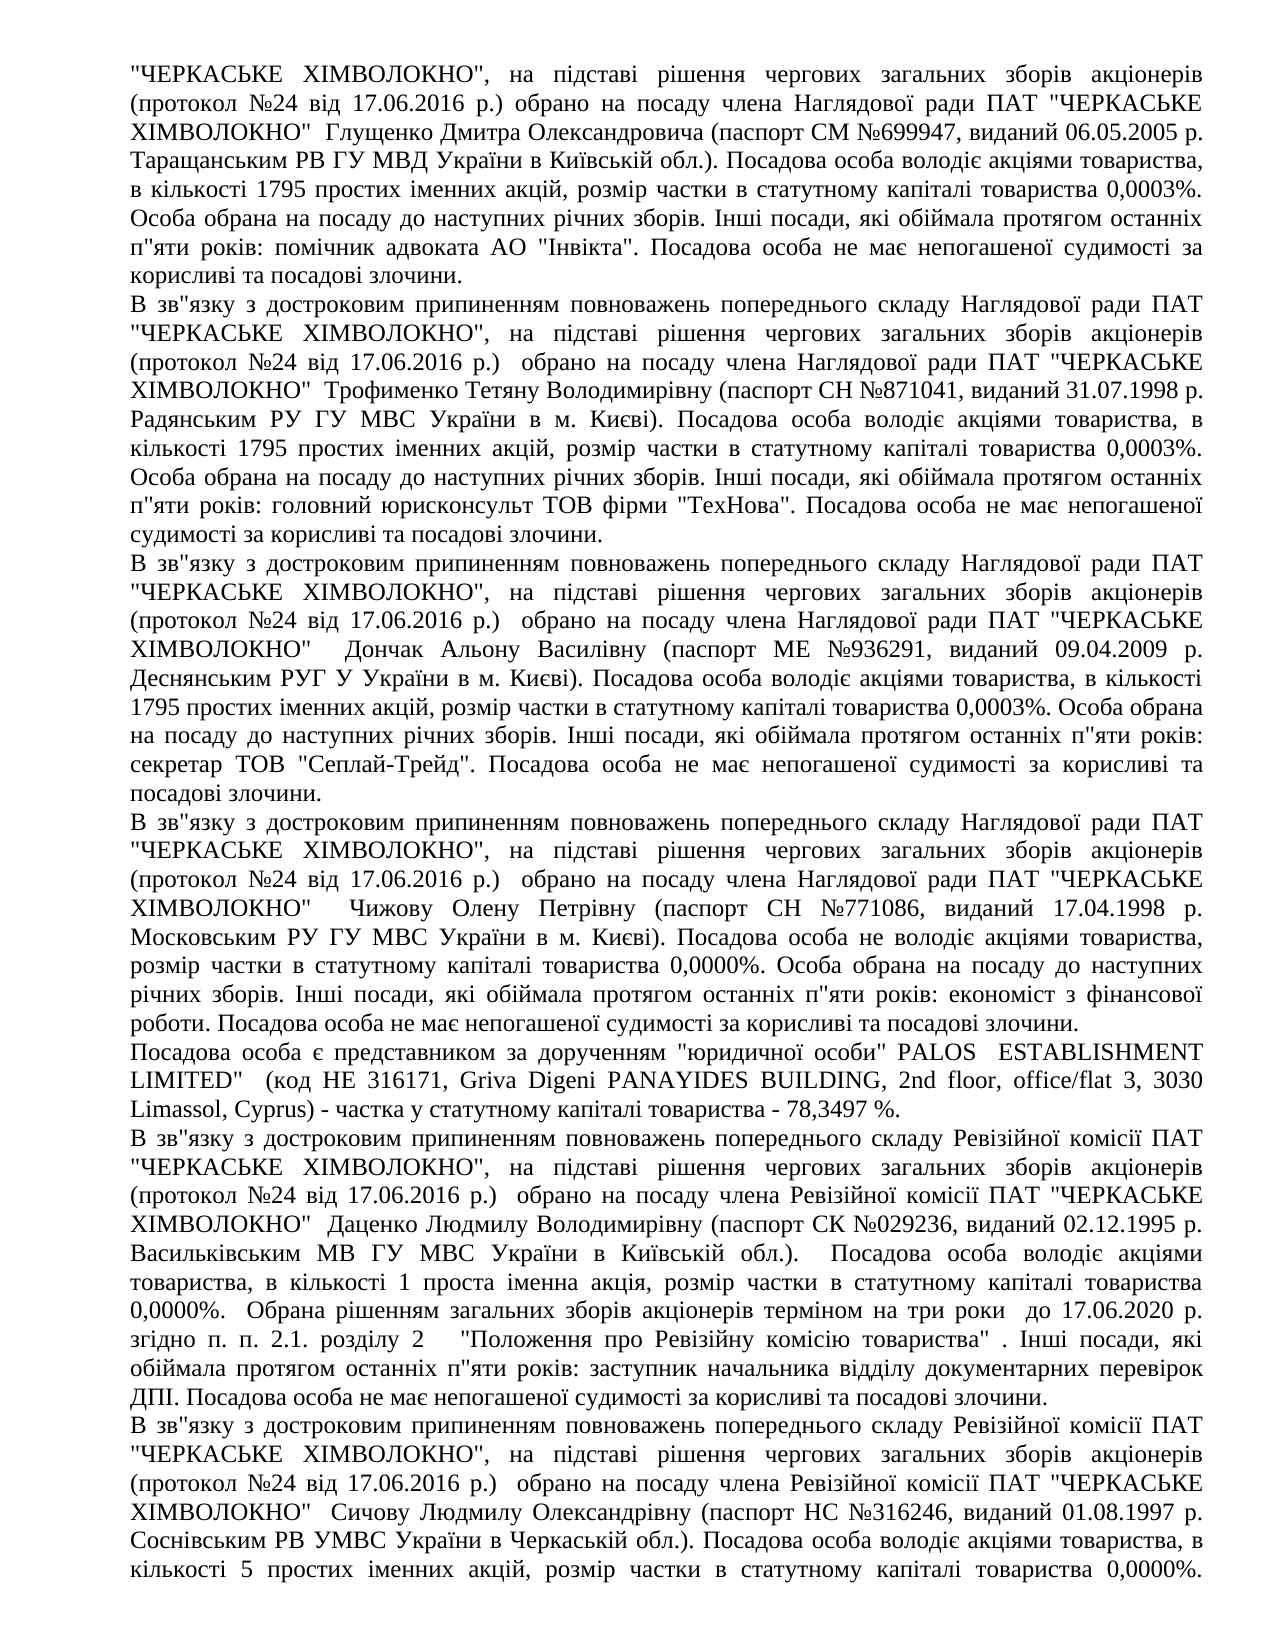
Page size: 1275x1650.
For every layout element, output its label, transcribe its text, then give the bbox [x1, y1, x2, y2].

text В зв"язку з достроковим припиненням повноважень попереднього складу Наглядової ради ПАТ "ЧЕРКАСЬКЕ ХІМВОЛОКНО", на підставі рішення чергових загальних зборів акціонерів (протокол №24 від 17.06.2016 р.) обрано на посаду члена Наглядової ради ПАТ "ЧЕРКАСЬКЕ ХІМВОЛОКНО" Дончак Альону Василівну (паспорт МЕ №936291, виданий 09.04.2009 р. Деснянським РУГ У України в м. Києвi). Посадова особа володіє акціями товариства, в кількості 1795 простих іменних акцій, розмір частки в статутному капіталі товариства 0,0003%. Особа обрана на посаду до наступних річних зборів. Інші посади, які обіймала протягом останніх п"яти років: секретар ТОВ "Сеплай-Трейд". Посадова особа не має непогашеної судимостi за корисливi та посадовi злочини. [130, 548, 1204, 807]
text В зв"язку з достроковим припиненням повноважень попереднього складу Наглядової ради ПАТ "ЧЕРКАСЬКЕ ХІМВОЛОКНО", на підставі рішення чергових загальних зборів акціонерів (протокол №24 від 17.06.2016 р.) обрано на посаду члена Наглядової ради ПАТ "ЧЕРКАСЬКЕ ХІМВОЛОКНО" Чижову Олену Петрівну (паспорт СН №771086, виданий 17.04.1998 р. Московським РУ ГУ МВС України в м. Києві). Посадова особа не володіє акціями товариства, розмір частки в статутному капіталі товариства 0,0000%. Особа обрана на посаду до наступних річних зборів. Інші посади, які обіймала протягом останніх п"яти років: економіст з фінансової роботи. Посадова особа не має непогашеної судимостi за корисливi та посадовi злочини. [130, 807, 1204, 1037]
text В зв"язку з достроковим припиненням повноважень попереднього складу Наглядової ради ПАТ "ЧЕРКАСЬКЕ ХІМВОЛОКНО", на підставі рішення чергових загальних зборів акціонерів (протокол №24 від 17.06.2016 р.) обрано на посаду члена Наглядової ради ПАТ "ЧЕРКАСЬКЕ ХІМВОЛОКНО" Трофименко Тетяну Володимирiвну (паспорт СН №871041, виданий 31.07.1998 р. Радянським РУ ГУ МВС України в м. Києвi). Посадова особа володіє акціями товариства, в кількості 1795 простих іменних акцій, розмір частки в статутному капіталі товариства 0,0003%. Особа обрана на посаду до наступних річних зборів. Інші посади, які обіймала протягом останніх п"яти років: головний юрисконсульт ТОВ фiрми "ТехНова". Посадова особа не має непогашеної судимостi за корисливi та посадовi злочини. [130, 289, 1204, 548]
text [130, 59, 1204, 289]
text Посадова особа є представником за дорученням "юридичної особи" PALOS ESTABLISHMENT LIMITED" (код HE 316171, Griva Digeni PANAYIDES BUILDING, 2nd floor, office/flat 3, 3030 Limassol, Cyprus) - частка у статутному капіталі товариства - 78,3497 %. [130, 1037, 1204, 1123]
text В зв"язку з достроковим припиненням повноважень попереднього складу Ревiзiйної комiсiї ПАТ "ЧЕРКАСЬКЕ ХІМВОЛОКНО", на підставі рішення чергових загальних зборів акціонерів (протокол №24 від 17.06.2016 р.) обрано на посаду члена Ревiзiйної комiсiї ПАТ "ЧЕРКАСЬКЕ ХІМВОЛОКНО" Даценко Людмилу Володимирiвну (паспорт СК №029236, виданий 02.12.1995 р. Василькiвським МВ ГУ МВС України в Київськiй обл.). Посадова особа володіє акціями товариства, в кількості 1 проста іменна акція, розмір частки в статутному капіталі товариства 0,0000%. Обрана рiшенням загальних зборiв акцiонерiв термiном на три роки до 17.06.2020 р. згiдно п. п. 2.1. роздiлу 2 "Положення про Ревiзiйну комiсiю товариства" . Інші посади, які обіймала протягом останніх п"яти років: заступник начальника вiддiлу документарних перевiрок ДПI. Посадова особа не має непогашеної судимостi за корисливi та посадовi злочини. [130, 1123, 1204, 1410]
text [130, 1410, 1204, 1583]
